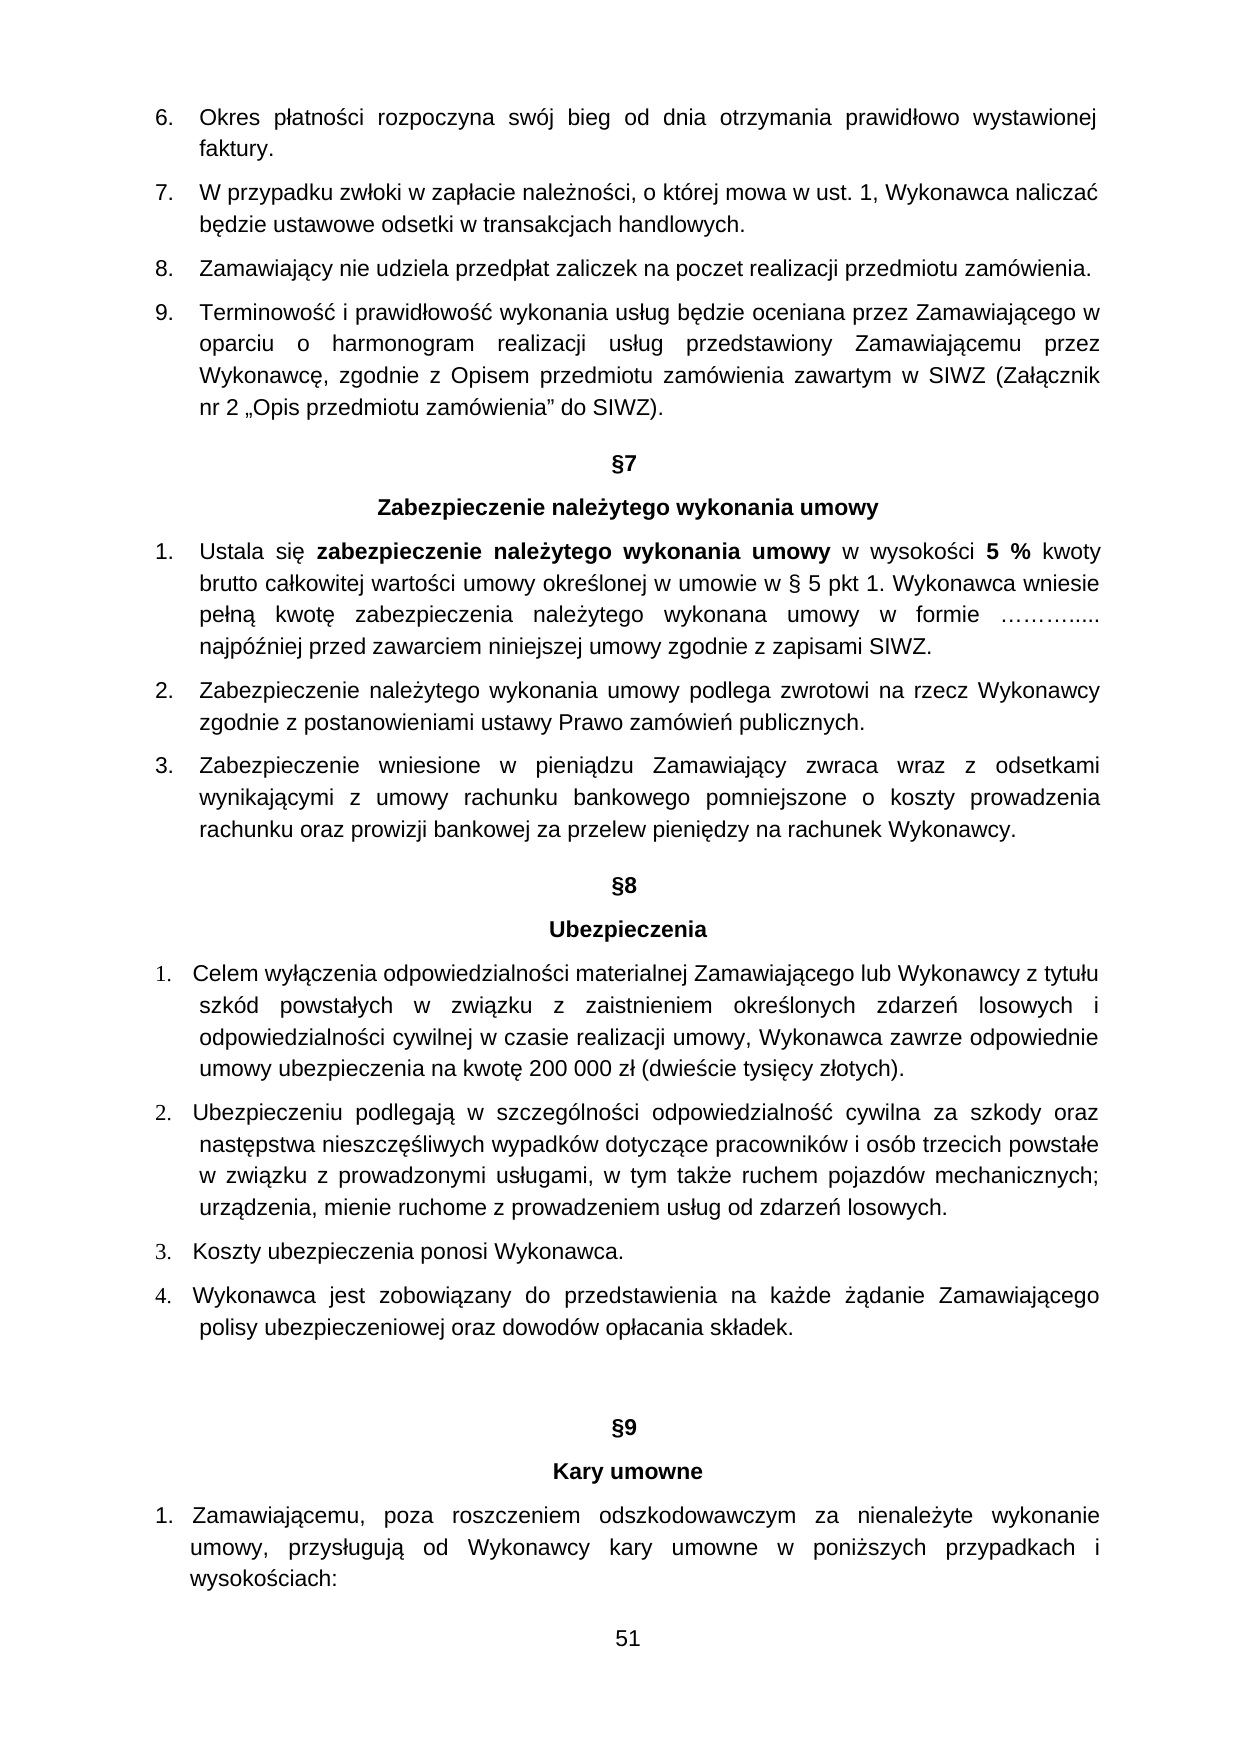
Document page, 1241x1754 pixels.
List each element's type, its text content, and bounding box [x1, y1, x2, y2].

subtitle §8 [155, 872, 1093, 898]
list Koszty ubezpieczenia ponosi Wykonawca. [155, 1238, 1101, 1264]
list Wykonawca jest zobowiązany do przedstawienia na każde żądanie Zamawiającego polisy ubezpieczeniowej oraz dowodów opłacania składek. [155, 1282, 1100, 1340]
text Ubezpieczenia [155, 916, 1101, 943]
list W przypadku zwłoki w zapłacie należności, o której mowa w ust. 1, Wykonawca naliczać będzie ustawowe odsetki w transakcjach handlowych. [155, 179, 1099, 237]
list Zamawiający nie udziela przedpłat zaliczek na poczet realizacji przedmiotu zamówienia. [155, 255, 1101, 281]
list Terminowość i prawidłowość wykonania usług będzie oceniana przez Zamawiającego w oparciu o harmonogram realizacji usług przedstawiony Zamawiającemu przez Wykonawcę, zgodnie z Opisem przedmiotu zamówienia zawartym w SIWZ (Załącznik nr 2 „Opis przedmiotu zamówienia” do SIWZ). [155, 299, 1101, 420]
list Ustala się zabezpieczenie należytego wykonania umowy w wysokości 5 % kwoty brutto całkowitej wartości umowy określonej w umowie w § 5 pkt 1. Wykonawca wniesie pełną kwotę zabezpieczenia należytego wykonana umowy w formie ………..... najpóźniej przed zawarciem niniejszej umowy zgodnie z zapisami SIWZ. [155, 538, 1101, 659]
text Kary umowne [155, 1458, 1101, 1484]
list Ubezpieczeniu podlegają w szczególności odpowiedzialność cywilna za szkody oraz następstwa nieszczęśliwych wypadków dotyczące pracowników i osób trzecich powstałe w związku z prowadzonymi usługami, w tym także ruchem pojazdów mechanicznych; urządzenia, mienie ruchome z prowadzeniem usług od zdarzeń losowych. [155, 1099, 1100, 1220]
list Okres płatności rozpoczyna swój bieg od dnia otrzymania prawidłowo wystawionej faktury. [155, 103, 1097, 161]
subtitle §9 [155, 1414, 1093, 1440]
text Zabezpieczenie należytego wykonania umowy [155, 494, 1101, 520]
text 1. Zamawiającemu, poza roszczeniem odszkodowawczym za nienależyte wykonanie umowy, przysługują od Wykonawcy kary umowne w poniższych przypadkach i wysokościach: [155, 1502, 1101, 1592]
subtitle §7 [155, 450, 1093, 476]
list Zabezpieczenie należytego wykonania umowy podlega zwrotowi na rzecz Wykonawcy zgodnie z postanowieniami ustawy Prawo zamówień publicznych. [155, 677, 1101, 735]
list Celem wyłączenia odpowiedzialności materialnej Zamawiającego lub Wykonawcy z tytułu szkód powstałych w związku z zaistnieniem określonych zdarzeń losowych i odpowiedzialności cywilnej w czasie realizacji umowy, Wykonawca zawrze odpowiednie umowy ubezpieczenia na kwotę 200 000 zł (dwieście tysięcy złotych). [155, 960, 1099, 1081]
list Zabezpieczenie wniesione w pieniądzu Zamawiający zwraca wraz z odsetkami wynikającymi z umowy rachunku bankowego pomniejszone o koszty prowadzenia rachunku oraz prowizji bankowej za przelew pieniędzy na rachunek Wykonawcy. [155, 752, 1101, 842]
